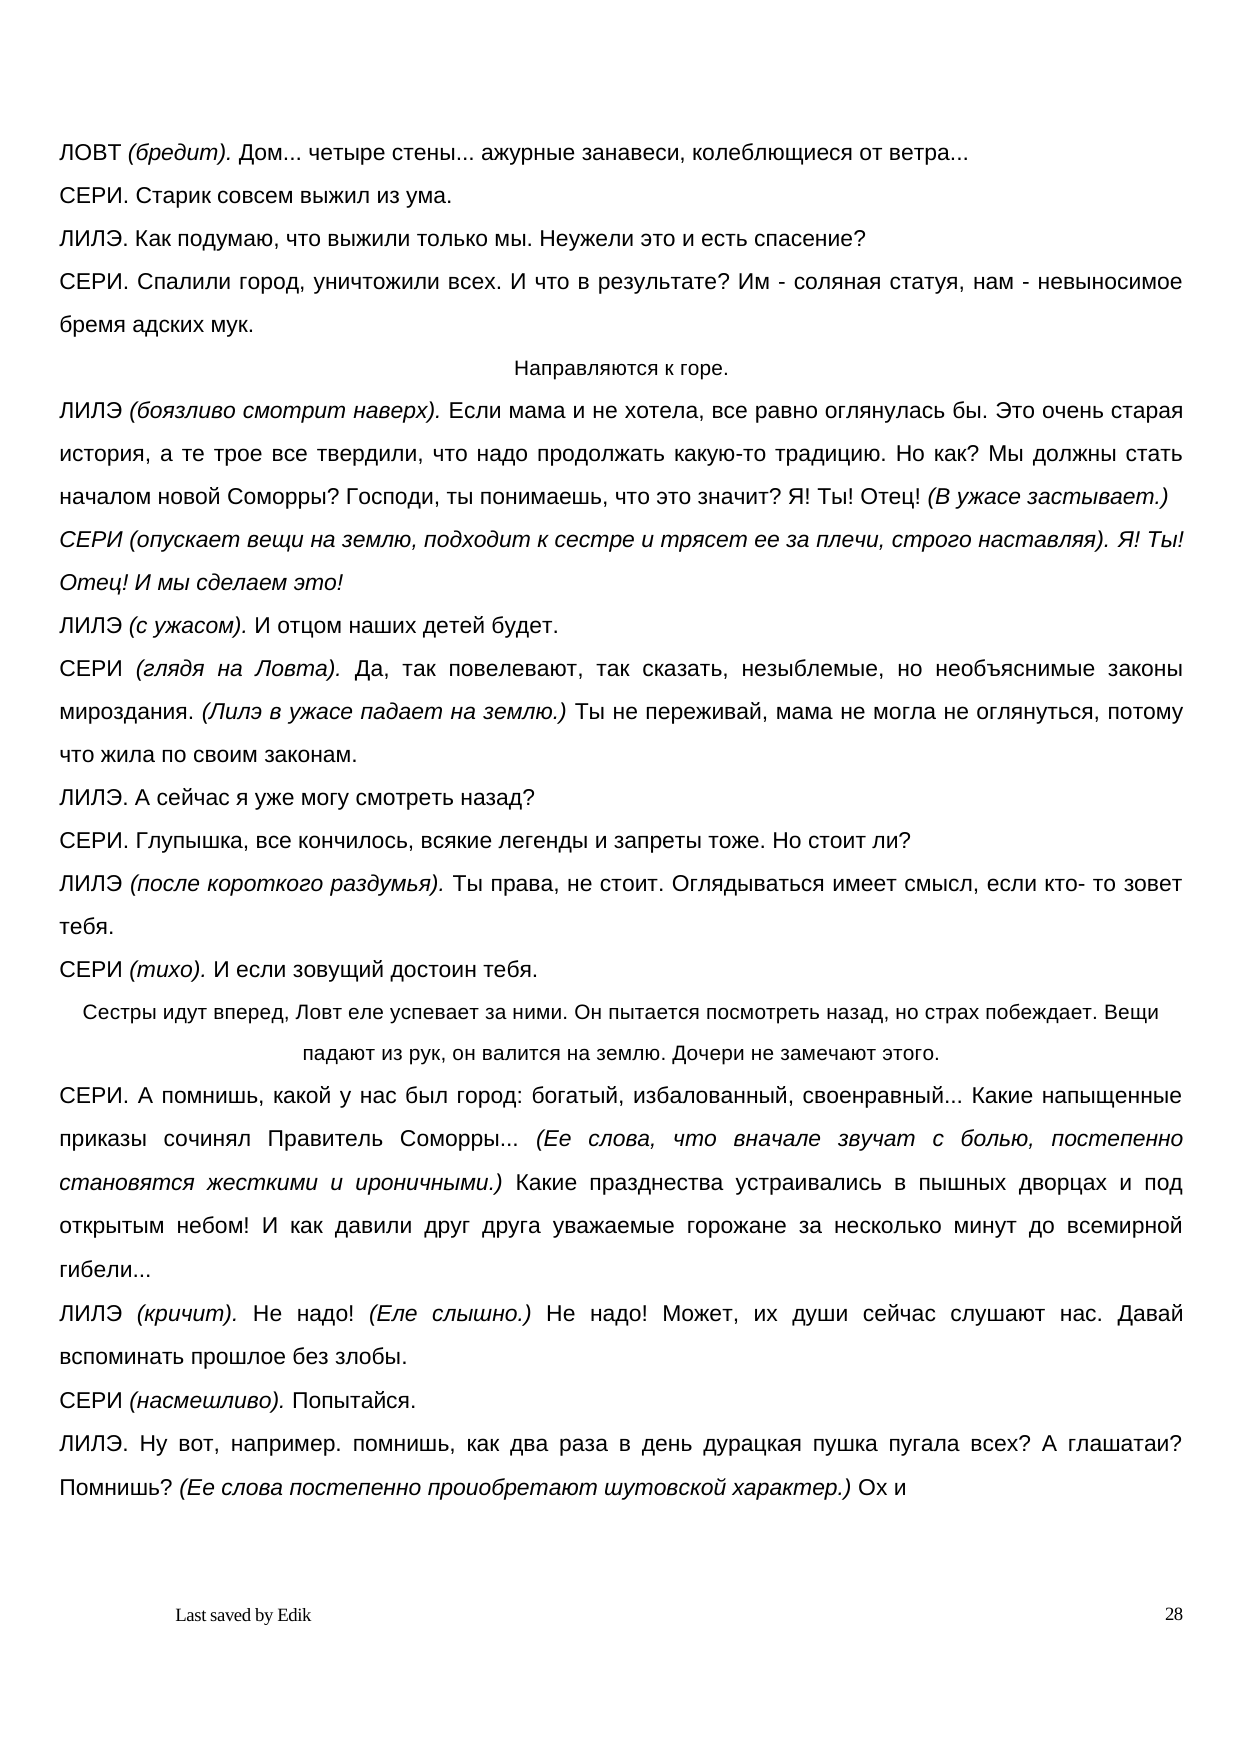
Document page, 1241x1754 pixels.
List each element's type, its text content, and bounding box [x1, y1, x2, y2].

text СЕРИ. Старик совсем выжил из ума. [59, 169, 1186, 212]
text ЛИЛЭ (с ужасом). И отцом наших детей будет. [59, 599, 1186, 642]
text ЛИЛЭ (после короткого раздумья). Ты права, не стоит. Оглядываться имеет смысл, если кто- то зовет тебя. [59, 857, 1184, 943]
text СЕРИ (глядя на Ловта). Да, так повелевают, так сказать, незыблемые, но необъяснимые законы мироздания. (Лилэ в ужасе падает на землю.) Ты не переживай, мама не могла не оглянуться, потому что жила по своим законам. [59, 642, 1184, 771]
text Last saved by Edik [175, 1606, 312, 1625]
text ЛИЛЭ. Ну вот, например. помнишь, как два раза в день дурацкая пушка пугала всех? А глашатаи? Помнишь? (Ее слова постепенно проиобретают шутовской характер.) Ох и [59, 1417, 1184, 1504]
text ЛИЛЭ. Как подумаю, что выжили только мы. Неужели это и есть спасение? [59, 212, 1186, 255]
text Сестры идут вперед, Ловт еле успевает за ними. Он пытается посмотреть назад, но страх побеждает. Вещи падают из рук, он валится на землю. Дочери не замечают этого. [57, 986, 1186, 1068]
text СЕРИ. Спалили город, уничтожили всех. И что в результате? Им - соляная статуя, нам - невыносимое бремя адских мук. [59, 255, 1184, 341]
text СЕРИ (опускает вещи на землю, подходит к сестре и трясет ее за плечи, строго наставляя). Я! Ты! Отец! И мы сделаем это! [59, 513, 1184, 599]
text СЕРИ. А помнишь, какой у нас был город: богатый, избалованный, своенравный... Какие напыщенные приказы сочинял Правитель Соморры... (Ее слова, что вначале звучат с болью, постепенно становятся жесткими и ироничными.) Какие празднества устраивались в пышных дворцах и под открытым небом! И как давили друг друга уважаемые горожане за несколько минут до всемирной гибели... [59, 1068, 1184, 1286]
text СЕРИ (тихо). И если зовущий достоин тебя. [59, 943, 1186, 986]
text СЕРИ. Глупышка, все кончилось, всякие легенды и запреты тоже. Но стоит ли? [59, 814, 1186, 857]
text СЕРИ (насмешливо). Попытайся. [59, 1373, 1186, 1417]
text ЛИЛЭ (боязливо смотрит наверх). Если мама и не хотела, все равно оглянулась бы. Это очень старая история, а те трое все твердили, что надо продолжать какую-то традицию. Но как? Мы должны стать началом новой Соморры? Господи, ты понимаешь, что это значит? Я! Ты! Отец! (В ужасе застывает.) [59, 384, 1184, 513]
text ЛИЛЭ (кричит). Не надо! (Еле слышно.) Не надо! Может, их души сейчас слушают нас. Давай вспоминать прошлое без злобы. [59, 1286, 1184, 1373]
text ЛОВТ (бредит). Дом... четыре стены... ажурные занавеси, колеблющиеся от ветра... [59, 126, 1186, 169]
text ЛИЛЭ. А сейчас я уже могу смотреть назад? [59, 771, 1186, 814]
text Направляются к горе. [57, 341, 1186, 384]
text 28 [1165, 1606, 1183, 1624]
